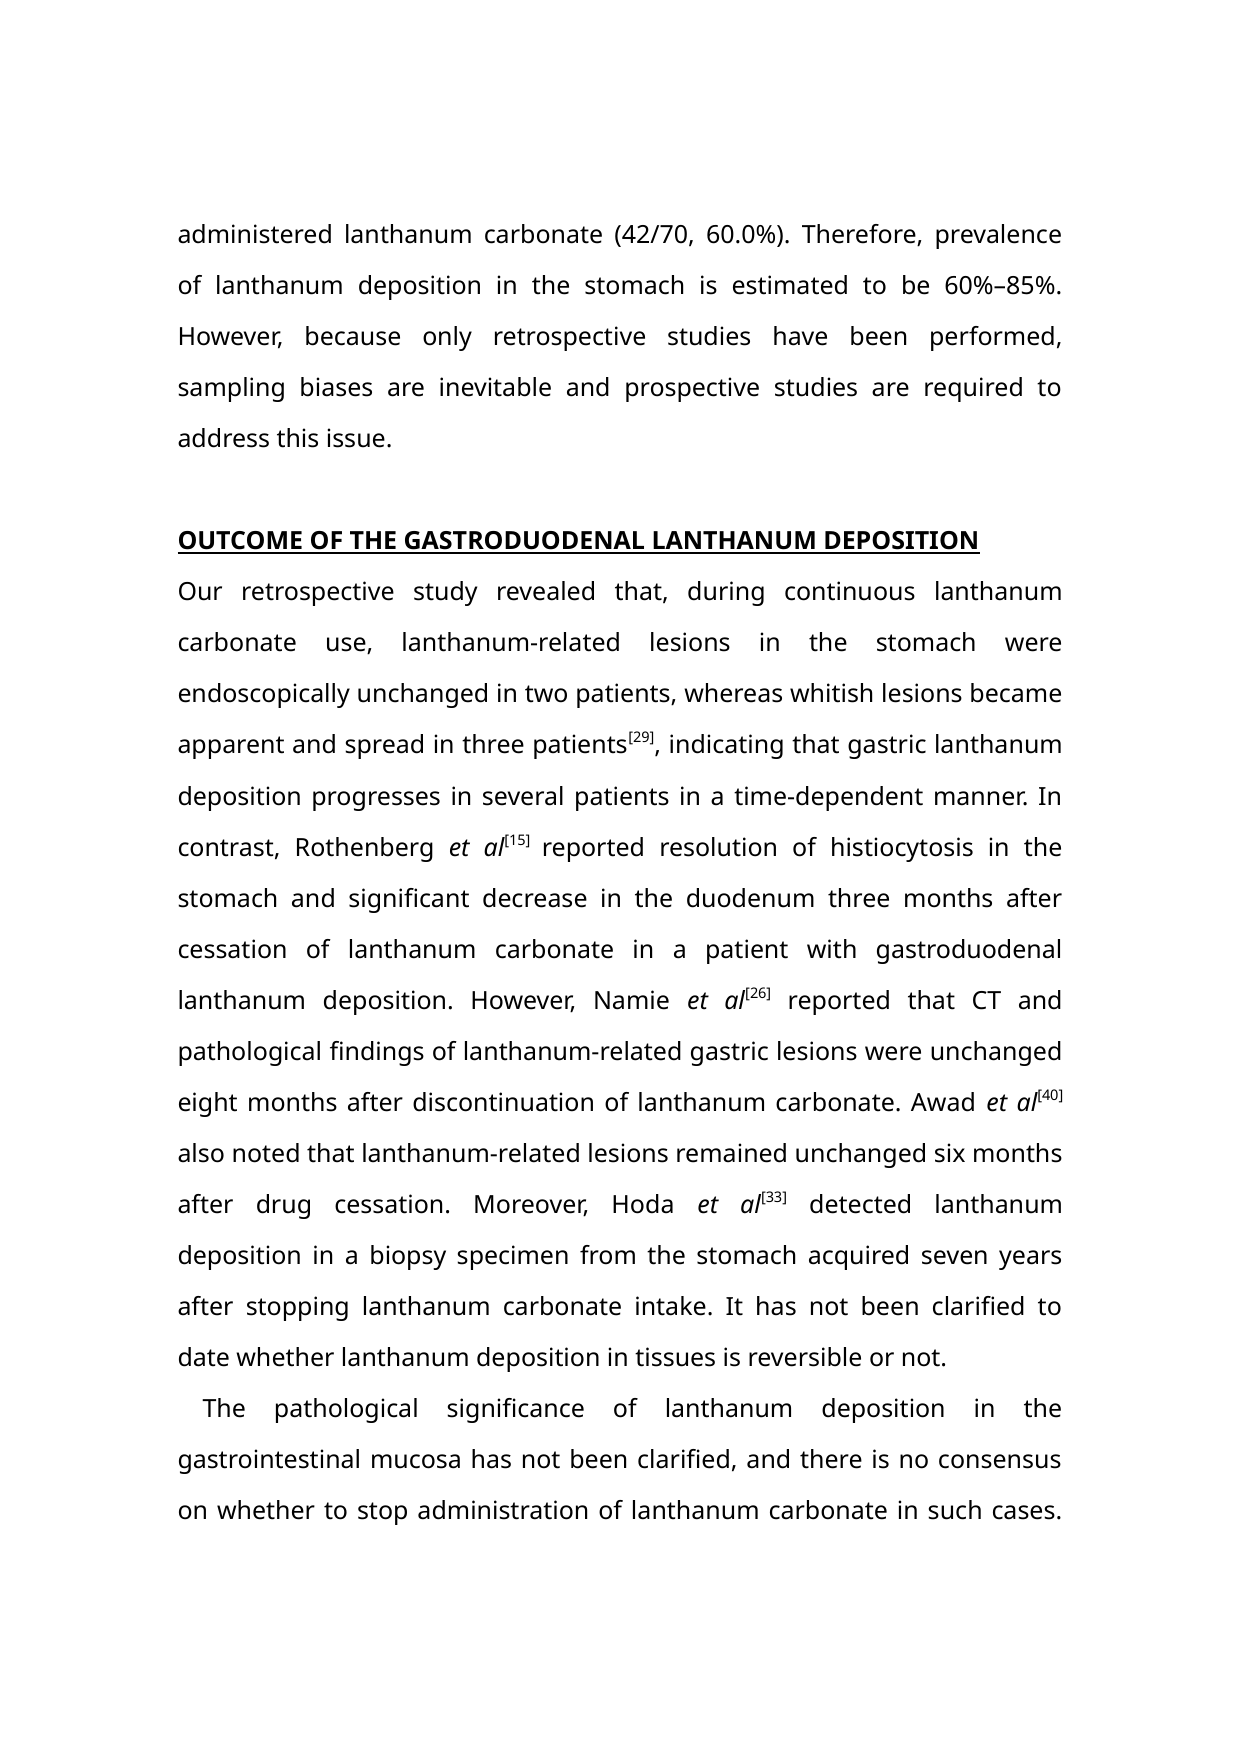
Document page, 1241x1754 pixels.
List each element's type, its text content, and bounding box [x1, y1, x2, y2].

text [177, 217, 1063, 455]
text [177, 1391, 1063, 1527]
text Our retrospective study revealed that, during continuous lanthanum carbonate use, lanthanum-related lesions in the stomach were endoscopically unchanged in two patients, whereas whitish lesions became apparent and spread in three patients[29], indicating that gastric lanthanum deposition progresses in several patients in a time-dependent manner. In contrast, Rothenberg et al[15] reported resolution of histiocytosis in the stomach and significant decrease in the duodenum three months after cessation of lanthanum carbonate in a patient with gastroduodenal lanthanum deposition. However, Namie et al[26] reported that CT and pathological findings of lanthanum-related gastric lesions were unchanged eight months after discontinuation of lanthanum carbonate. Awad et al[40] also noted that lanthanum-related lesions remained unchanged six months after drug cessation. Moreover, Hoda et al[33] detected lanthanum deposition in a biopsy specimen from the stomach acquired seven years after stopping lanthanum carbonate intake. It has not been clarified to date whether lanthanum deposition in tissues is reversible or not. [177, 574, 1063, 1374]
text OUTCOME OF THE GASTRODUODENAL LANTHANUM DEPOSITION [177, 523, 1063, 557]
